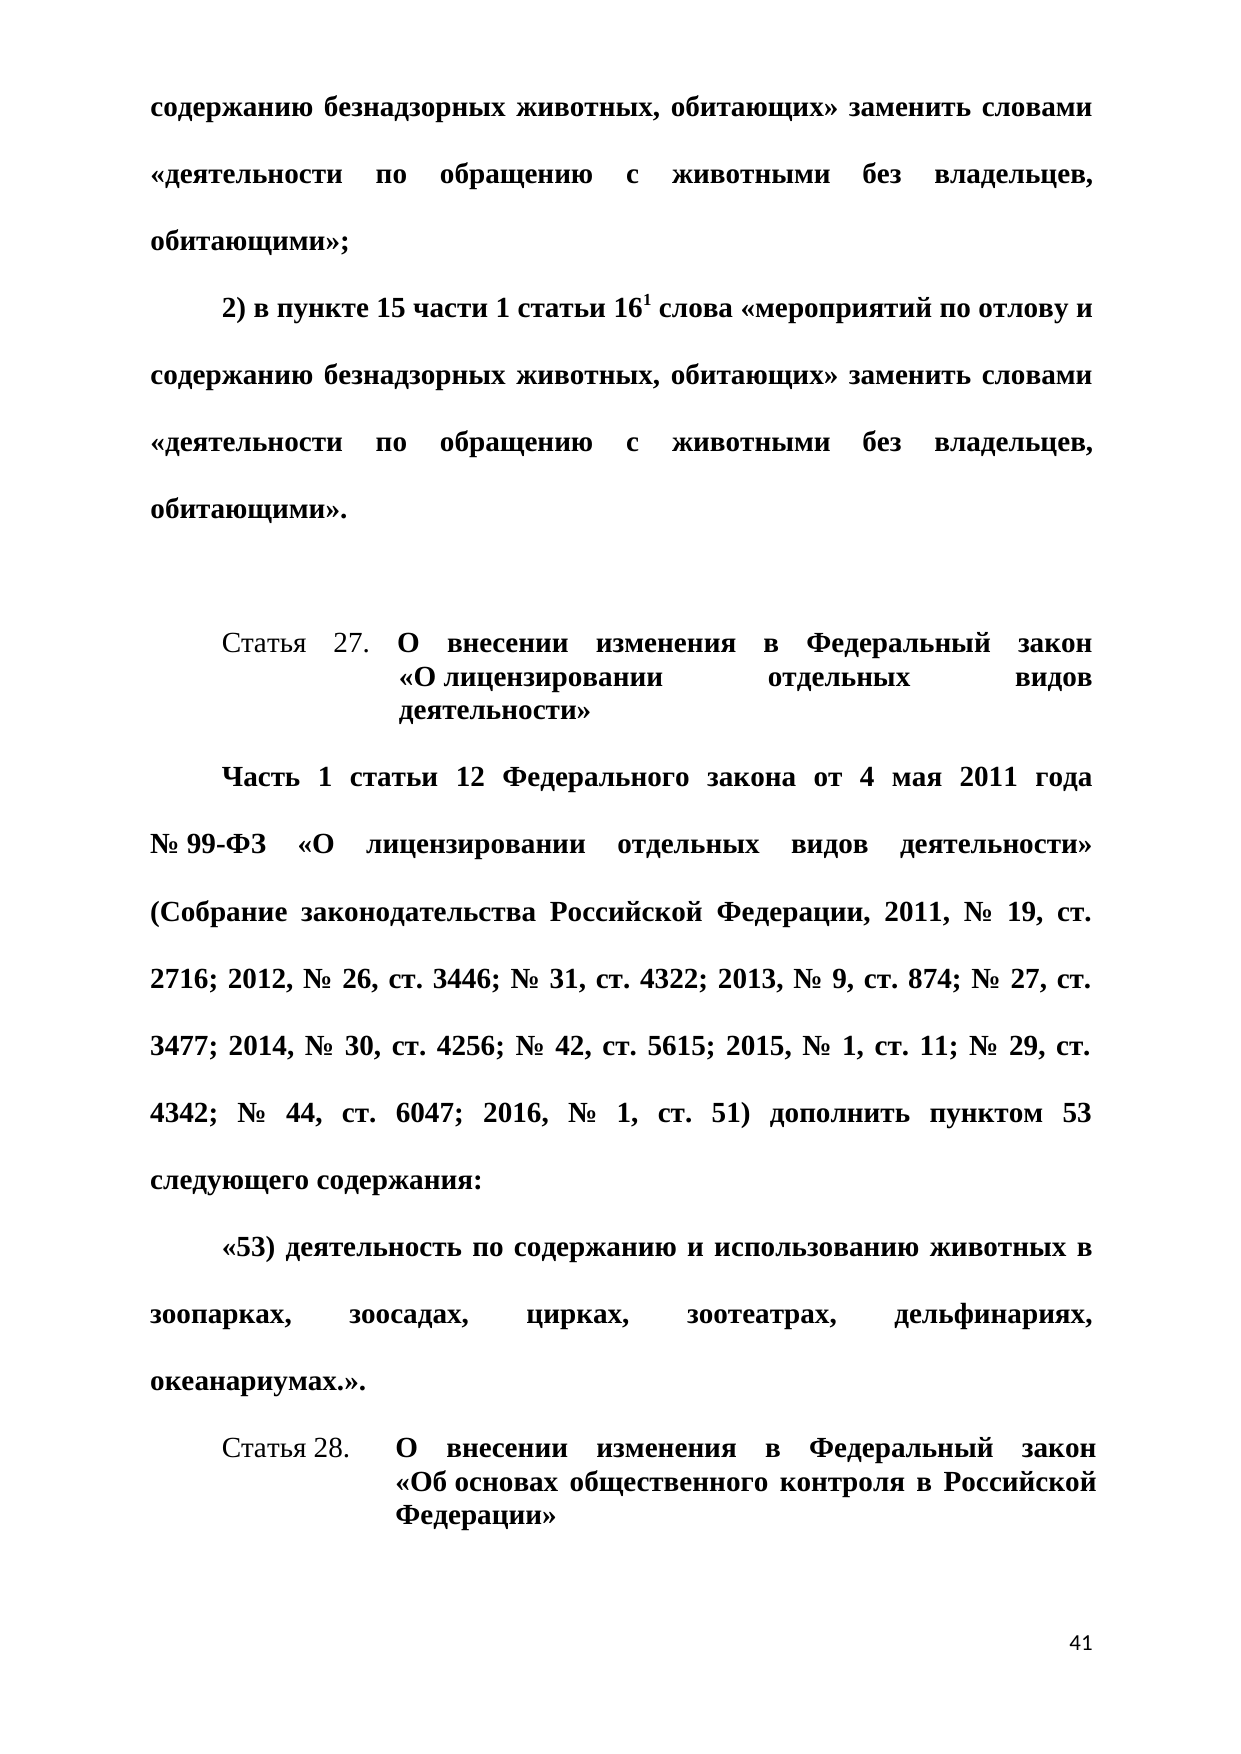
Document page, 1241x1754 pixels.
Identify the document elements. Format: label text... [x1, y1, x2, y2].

text 2) в пункте 15 части 1 статьи 161 слова «мероприятий по отлову и содержанию безнадзорных животных, обитающих» заменить словами «деятельности по обращению с животными без владельцев, обитающими». [150, 290, 1093, 525]
table_header О внесении изменения в Федеральный закон «Об основах общественного контроля в Российской Федерации» [384, 1430, 1107, 1531]
text Статья 27. О внесении изменения в Федеральный закон «О лицензировании отдельных видов деятельности» [222, 625, 1093, 726]
text «53) деятельность по содержанию и использованию животных в зоопарках, зоосадах, цирках, зоотеатрах, дельфинариях, океанариумах.». [150, 1229, 1093, 1397]
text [150, 89, 1093, 256]
table_header Статья 28. [222, 1430, 384, 1531]
text Часть 1 статьи 12 Федерального закона от 4 мая 2011 года № 99-ФЗ «О лицензировании отдельных видов деятельности» (Собрание законодательства Российской Федерации, 2011, № 19, ст. 2716; 2012, № 26, ст. 3446; № 31, ст. 4322; 2013, № 9, ст. 874; № 27, ст. 3477; 2014, № 30, ст. 4256; № 42, ст. 5615; 2015, № 1, ст. 11; № 29, ст. 4342; № 44, ст. 6047; 2016, № 1, ст. 51) дополнить пунктом 53 следующего содержания: [150, 759, 1093, 1196]
